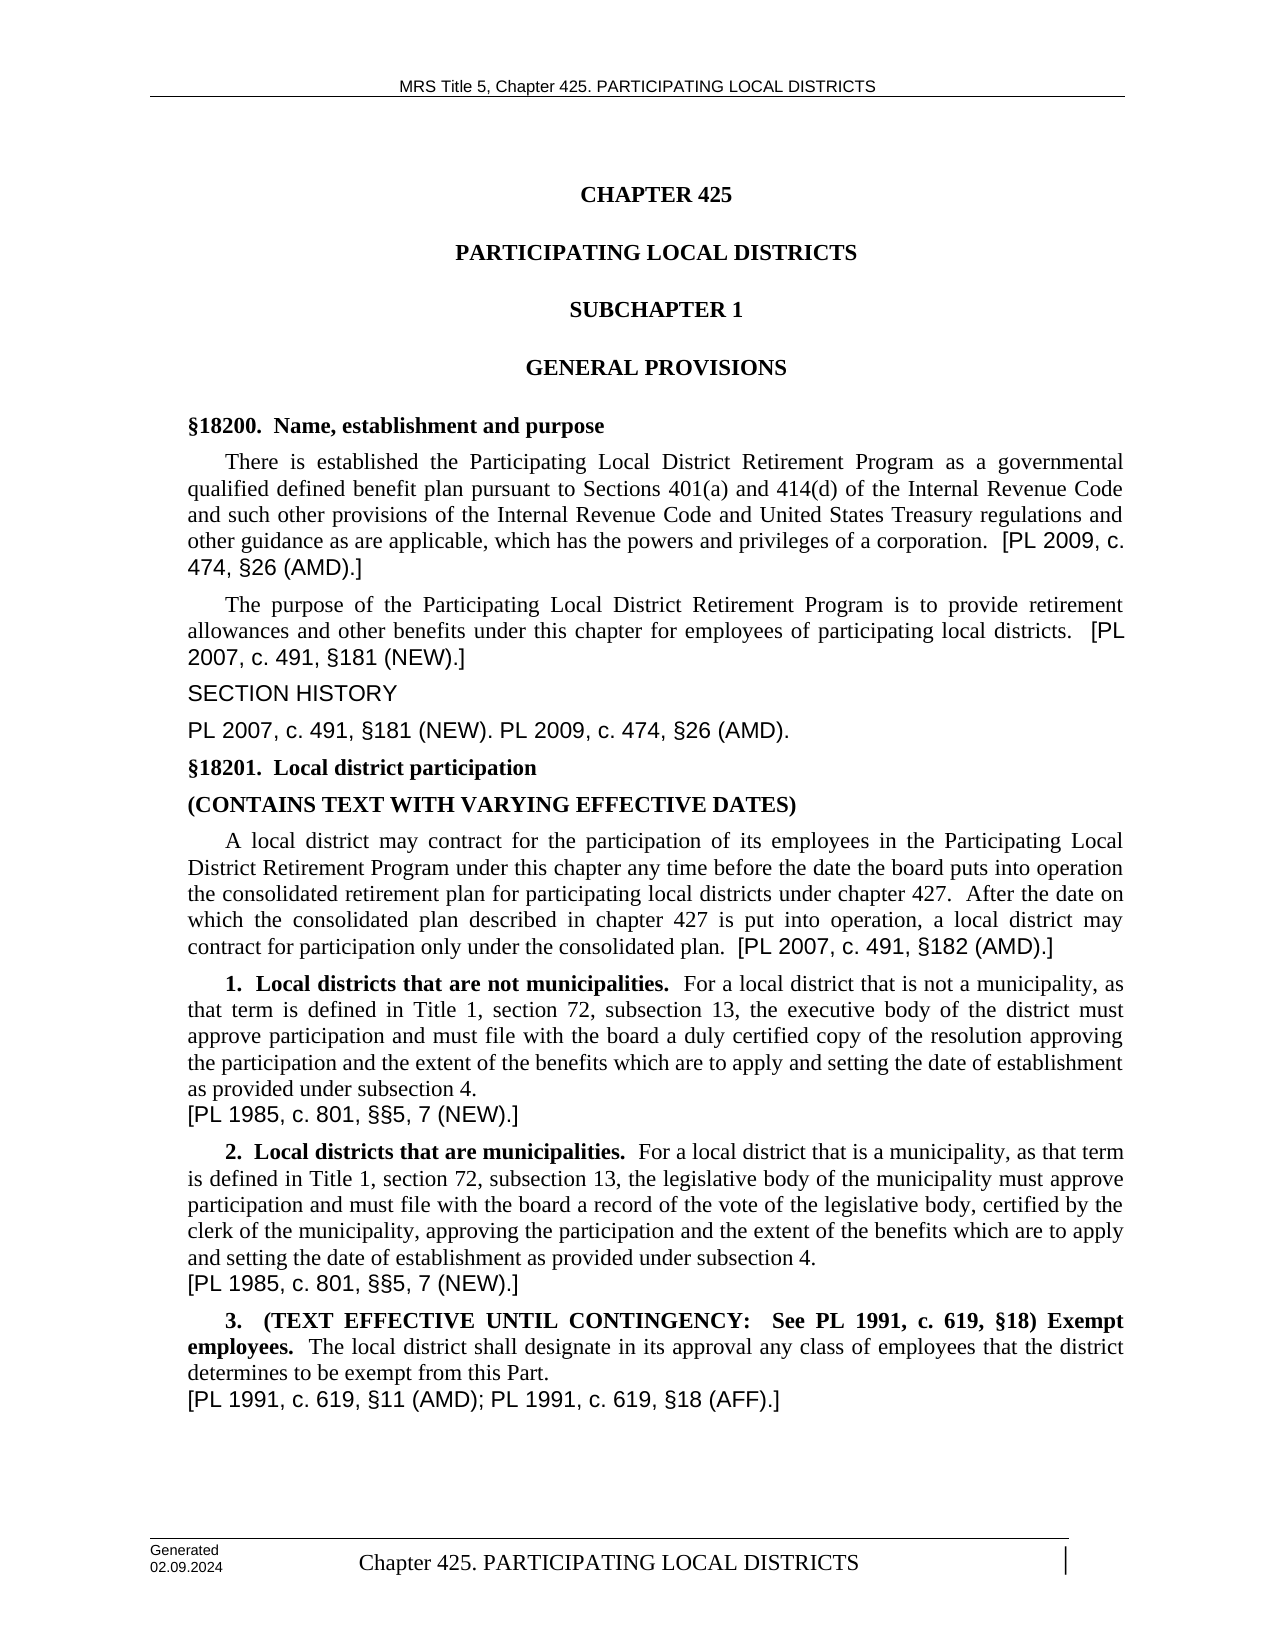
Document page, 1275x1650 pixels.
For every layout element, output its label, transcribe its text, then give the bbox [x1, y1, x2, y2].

text §18200. Name, establishment and purpose [187, 412, 1125, 438]
text GENERAL PROVISIONS [187, 354, 1125, 380]
text PARTICIPATING LOCAL DISTRICTS [187, 239, 1125, 265]
text 2. Local districts that are municipalities. For a local district that is a municipality, as that term is defined in Title 1, section 72, subsection 13, the legislative body of the municipality must approve participation and must file with the board a record of the vote of the legislative body, certified by the clerk of the municipality, approving the participation and the extent of the benefits which are to apply and setting the date of establishment as provided under subsection 4. [187, 1138, 1125, 1270]
text SECTION HISTORY [187, 680, 1125, 707]
text (CONTAINS TEXT WITH VARYING EFFECTIVE DATES) [187, 791, 1125, 817]
text A local district may contract for the participation of its employees in the Participating Local District Retirement Program under this chapter any time before the date the board puts into operation the consolidated retirement plan for participating local districts under chapter 427. After the date on which the consolidated plan described in chapter 427 is put into operation, a local district may contract for participation only under the consolidated plan. [PL 2007, c. 491, §182 (AMD).] [187, 827, 1125, 959]
text [PL 1985, c. 801, §§5, 7 (NEW).] [187, 1101, 1125, 1128]
text CHAPTER 425 [187, 181, 1125, 208]
text [PL 1991, c. 619, §11 (AMD); PL 1991, c. 619, §18 (AFF).] [187, 1386, 1125, 1412]
text 3. (TEXT EFFECTIVE UNTIL CONTINGENCY: See PL 1991, c. 619, §18) Exempt employees. The local district shall designate in its approval any class of employees that the district determines to be exempt from this Part. [187, 1307, 1125, 1386]
text SUBCHAPTER 1 [187, 296, 1125, 323]
text The purpose of the Participating Local District Retirement Program is to provide retirement allowances and other benefits under this chapter for employees of participating local districts. [PL 2007, c. 491, §181 (NEW).] [187, 591, 1125, 670]
text §18201. Local district participation [187, 754, 1125, 780]
text 1. Local districts that are not municipalities. For a local district that is not a municipality, as that term is defined in Title 1, section 72, subsection 13, the executive body of the district must approve participation and must file with the board a duly certified copy of the resolution approving the participation and the extent of the benefits which are to apply and setting the date of establishment as provided under subsection 4. [187, 970, 1125, 1101]
text There is established the Participating Local District Retirement Program as a governmental qualified defined benefit plan pursuant to Sections 401(a) and 414(d) of the Internal Revenue Code and such other provisions of the Internal Revenue Code and United States Treasury regulations and other guidance as are applicable, which has the powers and privileges of a corporation. [PL 2009, c. 474, §26 (AMD).] [187, 448, 1125, 580]
text [PL 1985, c. 801, §§5, 7 (NEW).] [187, 1270, 1125, 1296]
text PL 2007, c. 491, §181 (NEW). PL 2009, c. 474, §26 (AMD). [187, 717, 1125, 743]
